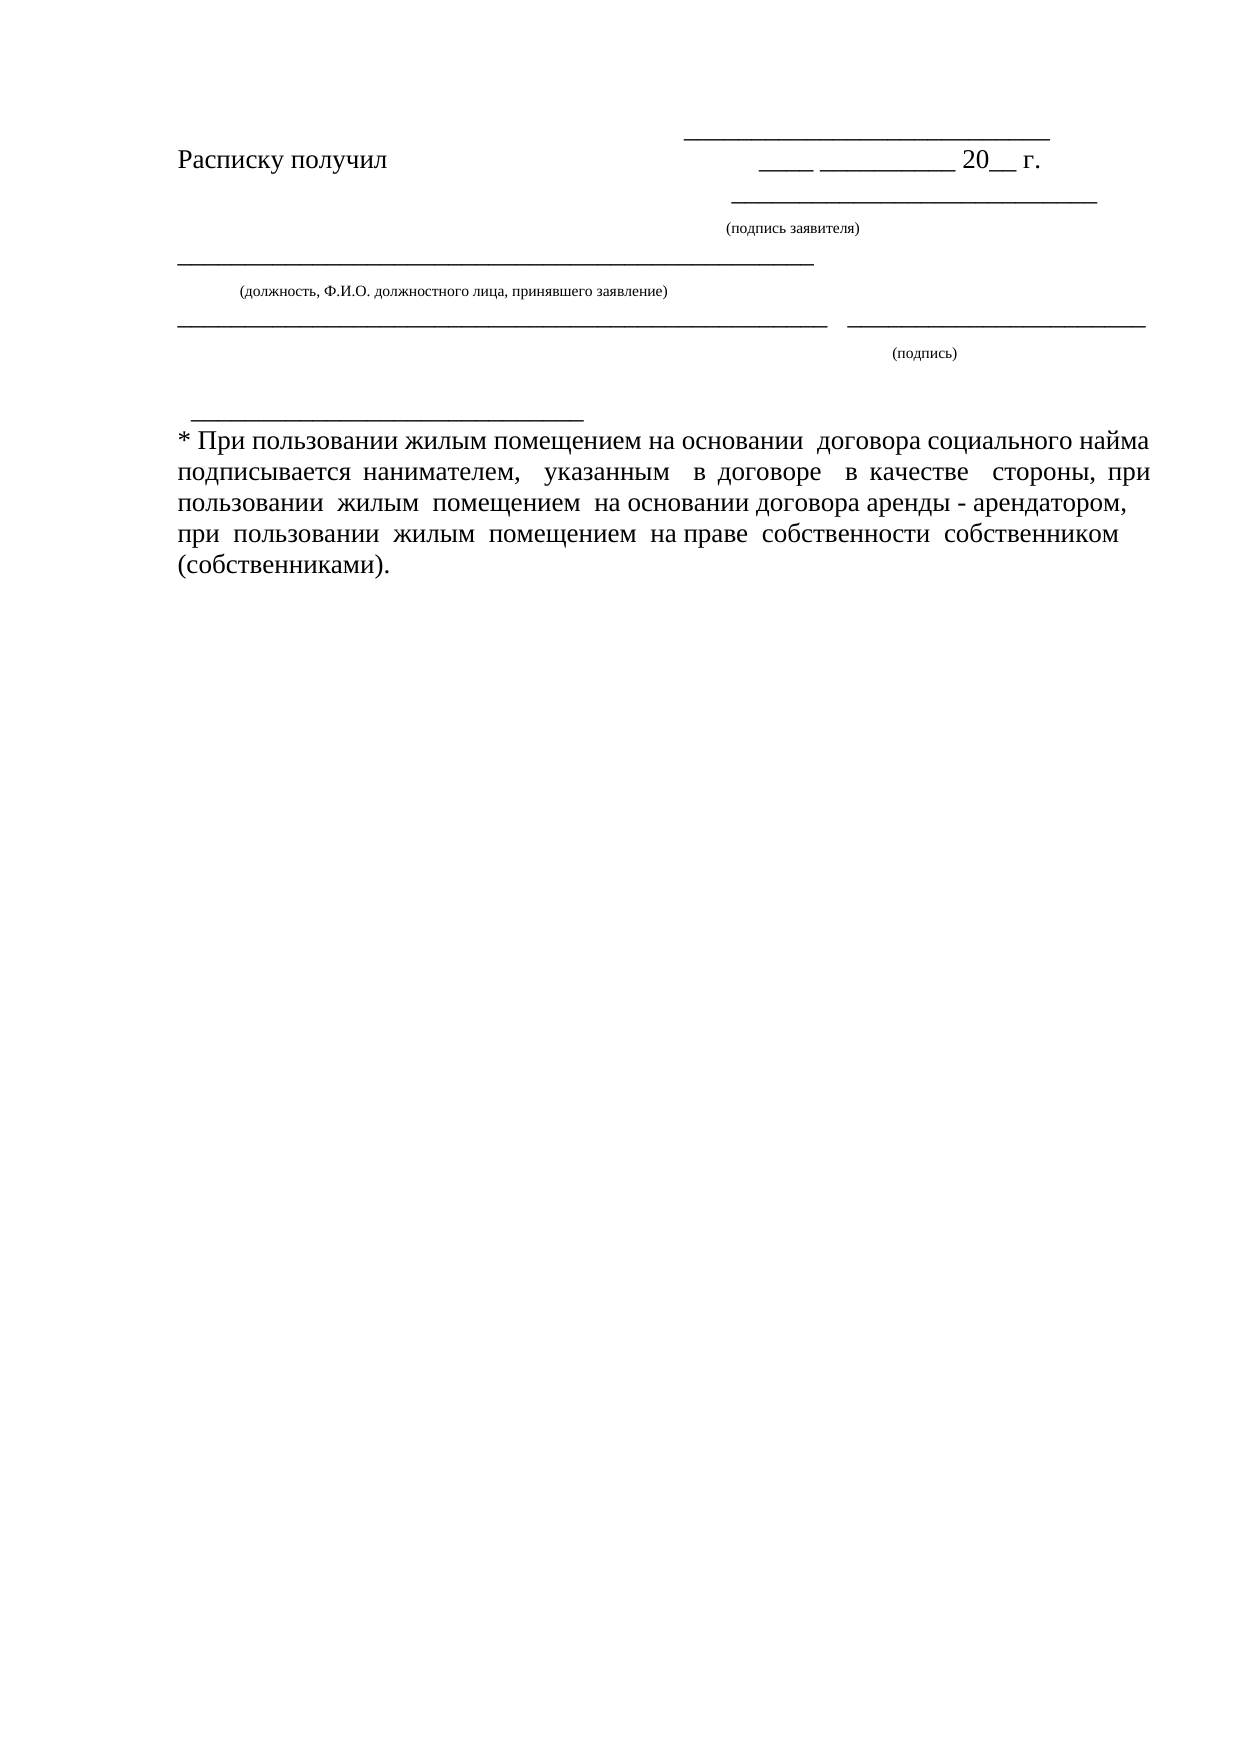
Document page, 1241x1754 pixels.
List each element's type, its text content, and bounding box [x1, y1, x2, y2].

text ___________________________ [177, 112, 1152, 143]
text * При пользовании жилым помещением на основании договора социального найма [177, 424, 1152, 455]
text (подпись) [177, 330, 1152, 362]
text ________________________________________________ ______________________ [177, 299, 1152, 330]
text _____________________________ [177, 393, 1152, 424]
text _______________________________________________ [177, 237, 1152, 268]
text ___________________________ [177, 175, 1152, 206]
text (должность, Ф.И.О. должностного лица, принявшего заявление) [177, 268, 1152, 299]
text подписывается нанимателем, указанным в договоре в качестве стороны, при пользовании жилым помещением на основании договора аренды - арендатором, [177, 455, 1152, 517]
text Расписку получил ____ __________ 20__ г. [177, 143, 1152, 175]
text при пользовании жилым помещением на праве собственности собственником [177, 517, 1152, 548]
text (подпись заявителя) [177, 206, 1152, 237]
text (собственниками). [177, 548, 1152, 579]
